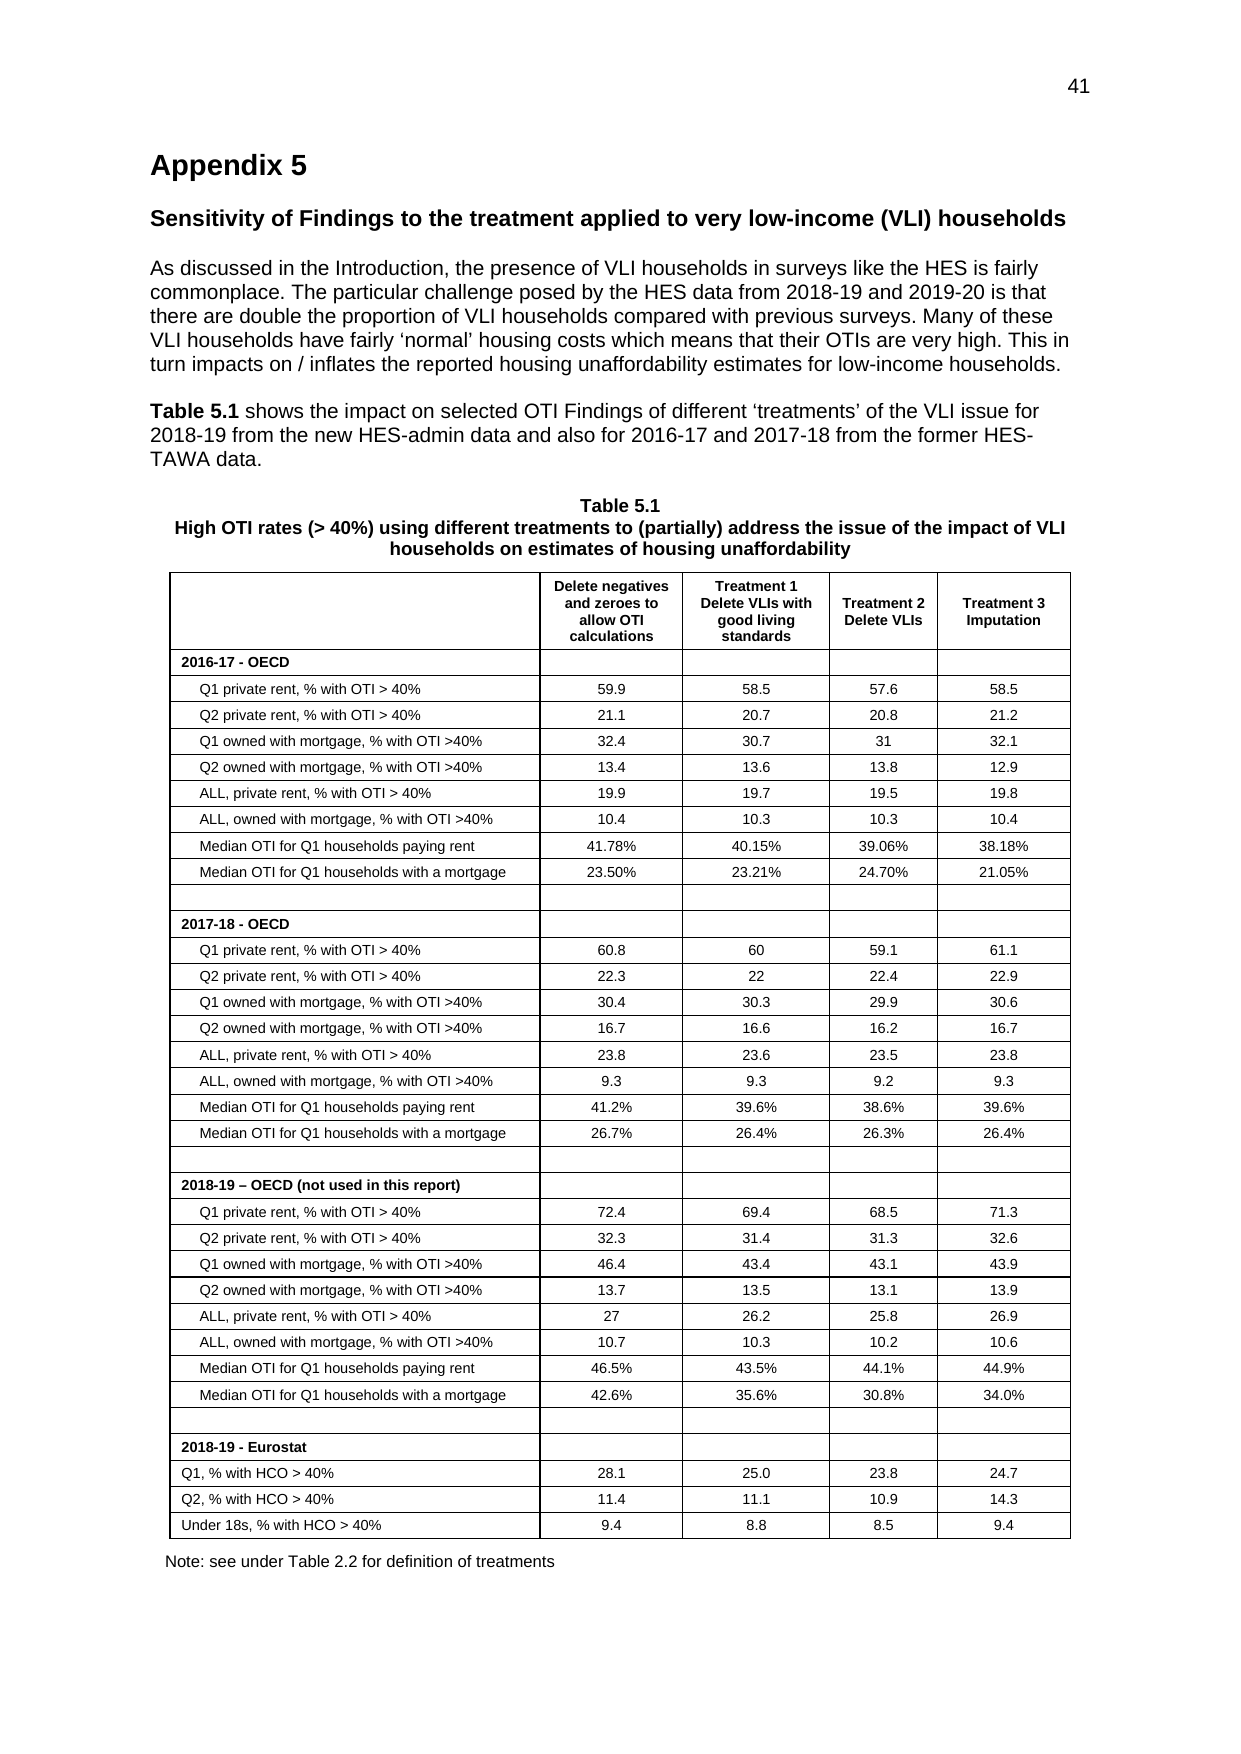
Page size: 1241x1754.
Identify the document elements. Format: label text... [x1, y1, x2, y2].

table_cell Median OTI for Q1 households with a mortgage [171, 1121, 539, 1146]
table_cell 11.4 [541, 1487, 682, 1512]
table_cell 13.4 [541, 755, 682, 780]
table_cell 57.6 [830, 676, 937, 701]
table_cell 24.7 [938, 1461, 1070, 1486]
table_cell 10.9 [830, 1487, 937, 1512]
table_cell ALL, owned with mortgage, % with OTI >40% [171, 1068, 539, 1093]
table_cell Median OTI for Q1 households with a mortgage [171, 859, 539, 884]
table_cell 13.7 [541, 1278, 682, 1303]
table_cell 42.6% [541, 1382, 682, 1407]
table_cell [938, 1173, 1070, 1198]
table_cell ALL, private rent, % with OTI > 40% [171, 1042, 539, 1067]
table_cell Q2 private rent, % with OTI > 40% [171, 1225, 539, 1250]
table_cell 26.4% [938, 1121, 1070, 1146]
table_cell 68.5 [830, 1199, 937, 1224]
table_cell 71.3 [938, 1199, 1070, 1224]
table_cell 16.7 [938, 1016, 1070, 1041]
table_cell [683, 1173, 829, 1198]
table_cell Median OTI for Q1 households with a mortgage [171, 1382, 539, 1407]
table_cell 59.9 [541, 676, 682, 701]
table_cell [938, 1434, 1070, 1459]
table_cell [830, 1408, 937, 1433]
table_cell [683, 1147, 829, 1172]
table_cell 69.4 [683, 1199, 829, 1224]
table_cell 43.1 [830, 1251, 937, 1276]
table_cell [541, 885, 682, 910]
table_cell 40.15% [683, 833, 829, 858]
table_cell [541, 1173, 682, 1198]
table_cell 16.2 [830, 1016, 937, 1041]
table_cell 13.5 [683, 1278, 829, 1303]
table_cell [938, 1147, 1070, 1172]
table_cell [830, 1173, 937, 1198]
table_cell Q1 owned with mortgage, % with OTI >40% [171, 990, 539, 1015]
table_cell 10.3 [683, 1330, 829, 1355]
table_cell 39.6% [938, 1095, 1070, 1119]
table_cell 23.8 [541, 1042, 682, 1067]
table_cell [938, 1408, 1070, 1433]
table_cell 27 [541, 1304, 682, 1329]
table_cell [830, 650, 937, 675]
text As discussed in the Introduction, the presence of VLI households in surveys like the HES is fairly commonplace. The particular challenge posed by the HES data from 2018-19 and 2019-20 is that there are double the proportion of VLI households compared with previous surveys. Many of these VLI households have fairly ‘normal’ housing costs which means that their OTIs are very high. This in turn impacts on / inflates the reported housing unaffordability estimates for low-income households. [150, 256, 1090, 375]
table_cell 59.1 [830, 938, 937, 963]
table_cell 43.9 [938, 1251, 1070, 1276]
table_cell Q2, % with HCO > 40% [171, 1487, 539, 1512]
table_cell 58.5 [683, 676, 829, 701]
table_header Treatment 1 Delete VLIs with good living standards [683, 573, 829, 649]
table_cell 32.1 [938, 729, 1070, 753]
table_cell 31.4 [683, 1225, 829, 1250]
table_cell 32.6 [938, 1225, 1070, 1250]
table_cell 2018-19 - Eurostat [171, 1434, 539, 1459]
table_cell 12.9 [938, 755, 1070, 780]
table_cell [683, 911, 829, 937]
table_cell 30.3 [683, 990, 829, 1015]
table_cell ALL, private rent, % with OTI > 40% [171, 1304, 539, 1329]
table_cell 19.9 [541, 781, 682, 806]
table_cell [683, 885, 829, 910]
table_cell 28.1 [541, 1461, 682, 1486]
table_cell Q1 private rent, % with OTI > 40% [171, 676, 539, 701]
table_cell Q2 owned with mortgage, % with OTI >40% [171, 1278, 539, 1303]
table_cell Q2 owned with mortgage, % with OTI >40% [171, 755, 539, 780]
table_cell [683, 650, 829, 675]
table_cell 24.70% [830, 859, 937, 884]
table_cell 23.21% [683, 859, 829, 884]
table_cell 22 [683, 964, 829, 989]
table_cell 2018-19 – OECD (not used in this report) [171, 1173, 539, 1198]
table_cell 58.5 [938, 676, 1070, 701]
table_cell 26.7% [541, 1121, 682, 1146]
table_header Treatment 2 Delete VLIs [830, 573, 937, 649]
table_cell 43.4 [683, 1251, 829, 1276]
table_cell 16.7 [541, 1016, 682, 1041]
table_cell 72.4 [541, 1199, 682, 1224]
table_cell 13.6 [683, 755, 829, 780]
table_cell 46.4 [541, 1251, 682, 1276]
table_cell 26.9 [938, 1304, 1070, 1329]
table_cell Q1, % with HCO > 40% [171, 1461, 539, 1486]
table_cell 39.6% [683, 1095, 829, 1119]
table_cell 11.1 [683, 1487, 829, 1512]
table_cell [938, 911, 1070, 937]
table_cell 14.3 [938, 1487, 1070, 1512]
table_cell 9.3 [541, 1068, 682, 1093]
table_cell 31 [830, 729, 937, 753]
table_cell 13.8 [830, 755, 937, 780]
table_cell [938, 885, 1070, 910]
table_cell 21.2 [938, 702, 1070, 727]
table_cell 9.3 [938, 1068, 1070, 1093]
table_cell Q1 private rent, % with OTI > 40% [171, 1199, 539, 1224]
table_cell 13.1 [830, 1278, 937, 1303]
table_cell 41.2% [541, 1095, 682, 1119]
table_cell 23.8 [938, 1042, 1070, 1067]
table_cell 22.9 [938, 964, 1070, 989]
table_cell [938, 650, 1070, 675]
table_cell Median OTI for Q1 households paying rent [171, 1095, 539, 1119]
table_cell 22.3 [541, 964, 682, 989]
table_cell [541, 1147, 682, 1172]
table_cell ALL, private rent, % with OTI > 40% [171, 781, 539, 806]
table_cell ALL, owned with mortgage, % with OTI >40% [171, 1330, 539, 1355]
table_cell 46.5% [541, 1356, 682, 1381]
table_cell [830, 911, 937, 937]
table_cell 10.3 [683, 807, 829, 832]
table_header Treatment 3 Imputation [938, 573, 1070, 649]
table_cell [171, 1147, 539, 1172]
table_cell 9.4 [541, 1513, 682, 1538]
table_cell Under 18s, % with HCO > 40% [171, 1513, 539, 1538]
table_cell [830, 1147, 937, 1172]
table_cell 32.3 [541, 1225, 682, 1250]
table_cell 32.4 [541, 729, 682, 753]
table_cell [541, 911, 682, 937]
table_cell 10.7 [541, 1330, 682, 1355]
table_cell 19.8 [938, 781, 1070, 806]
table_cell 26.3% [830, 1121, 937, 1146]
table_cell 20.7 [683, 702, 829, 727]
table_cell 38.18% [938, 833, 1070, 858]
table_cell 20.8 [830, 702, 937, 727]
table_cell 8.5 [830, 1513, 937, 1538]
table_cell 44.1% [830, 1356, 937, 1381]
table_cell Median OTI for Q1 households paying rent [171, 833, 539, 858]
table_cell 16.6 [683, 1016, 829, 1041]
text Table 5.1 shows the impact on selected OTI Findings of different ‘treatments’ of the VLI issue for 2018-19 from the new HES-admin data and also for 2016-17 and 2017-18 from the former HES-TAWA data. [150, 399, 1090, 471]
text Table 5.1 [150, 495, 1090, 517]
table_cell 21.1 [541, 702, 682, 727]
table_cell [171, 1408, 539, 1433]
table_header [171, 573, 539, 649]
table_cell 10.4 [938, 807, 1070, 832]
table_cell 44.9% [938, 1356, 1070, 1381]
table_cell 25.8 [830, 1304, 937, 1329]
table_cell 23.50% [541, 859, 682, 884]
table_cell 26.4% [683, 1121, 829, 1146]
table_cell [541, 650, 682, 675]
table_cell [830, 885, 937, 910]
table_cell 39.06% [830, 833, 937, 858]
table_cell 26.2 [683, 1304, 829, 1329]
table_cell 19.7 [683, 781, 829, 806]
table_cell [830, 1434, 937, 1459]
table_cell 22.4 [830, 964, 937, 989]
table_cell 10.3 [830, 807, 937, 832]
table_cell 13.9 [938, 1278, 1070, 1303]
table_cell 9.4 [938, 1513, 1070, 1538]
table_cell 2016-17 - OECD [171, 650, 539, 675]
table_cell Q1 owned with mortgage, % with OTI >40% [171, 729, 539, 753]
table_cell 23.8 [830, 1461, 937, 1486]
table_cell 38.6% [830, 1095, 937, 1119]
table_cell ALL, owned with mortgage, % with OTI >40% [171, 807, 539, 832]
table_cell 25.0 [683, 1461, 829, 1486]
table_cell [541, 1434, 682, 1459]
table_cell Median OTI for Q1 households paying rent [171, 1356, 539, 1381]
table_cell [683, 1434, 829, 1459]
table_cell 30.4 [541, 990, 682, 1015]
table_cell 8.8 [683, 1513, 829, 1538]
table_cell 60.8 [541, 938, 682, 963]
table_cell 19.5 [830, 781, 937, 806]
table_cell 23.5 [830, 1042, 937, 1067]
table_cell 10.2 [830, 1330, 937, 1355]
table_cell 30.8% [830, 1382, 937, 1407]
table_cell 30.7 [683, 729, 829, 753]
table_cell Q2 owned with mortgage, % with OTI >40% [171, 1016, 539, 1041]
table_cell 30.6 [938, 990, 1070, 1015]
table_cell 61.1 [938, 938, 1070, 963]
table_cell [541, 1408, 682, 1433]
table_cell 34.0% [938, 1382, 1070, 1407]
table_cell 21.05% [938, 859, 1070, 884]
table_cell 60 [683, 938, 829, 963]
table_cell Q2 private rent, % with OTI > 40% [171, 702, 539, 727]
table_cell [171, 885, 539, 910]
table_cell 43.5% [683, 1356, 829, 1381]
table_cell Q1 private rent, % with OTI > 40% [171, 938, 539, 963]
text Appendix 5 [150, 148, 1090, 181]
table_cell 35.6% [683, 1382, 829, 1407]
table_header Delete negatives and zeroes to allow OTI calculations [541, 573, 682, 649]
text Note: see under Table 2.2 for definition of treatments [165, 1551, 1090, 1571]
text Sensitivity of Findings to the treatment applied to very low-income (VLI) households [150, 205, 1090, 232]
table_cell 9.2 [830, 1068, 937, 1093]
table_cell 31.3 [830, 1225, 937, 1250]
table_cell [683, 1408, 829, 1433]
table_cell 10.6 [938, 1330, 1070, 1355]
table_cell 23.6 [683, 1042, 829, 1067]
table_cell Q1 owned with mortgage, % with OTI >40% [171, 1251, 539, 1276]
table_cell 10.4 [541, 807, 682, 832]
table_cell 2017-18 - OECD [171, 911, 539, 937]
table_cell 29.9 [830, 990, 937, 1015]
table_cell 9.3 [683, 1068, 829, 1093]
table_cell Q2 private rent, % with OTI > 40% [171, 964, 539, 989]
table_cell 41.78% [541, 833, 682, 858]
text High OTI rates (> 40%) using different treatments to (partially) address the issue of the impact of VLI households on estimates of housing unaffordability [150, 517, 1090, 560]
